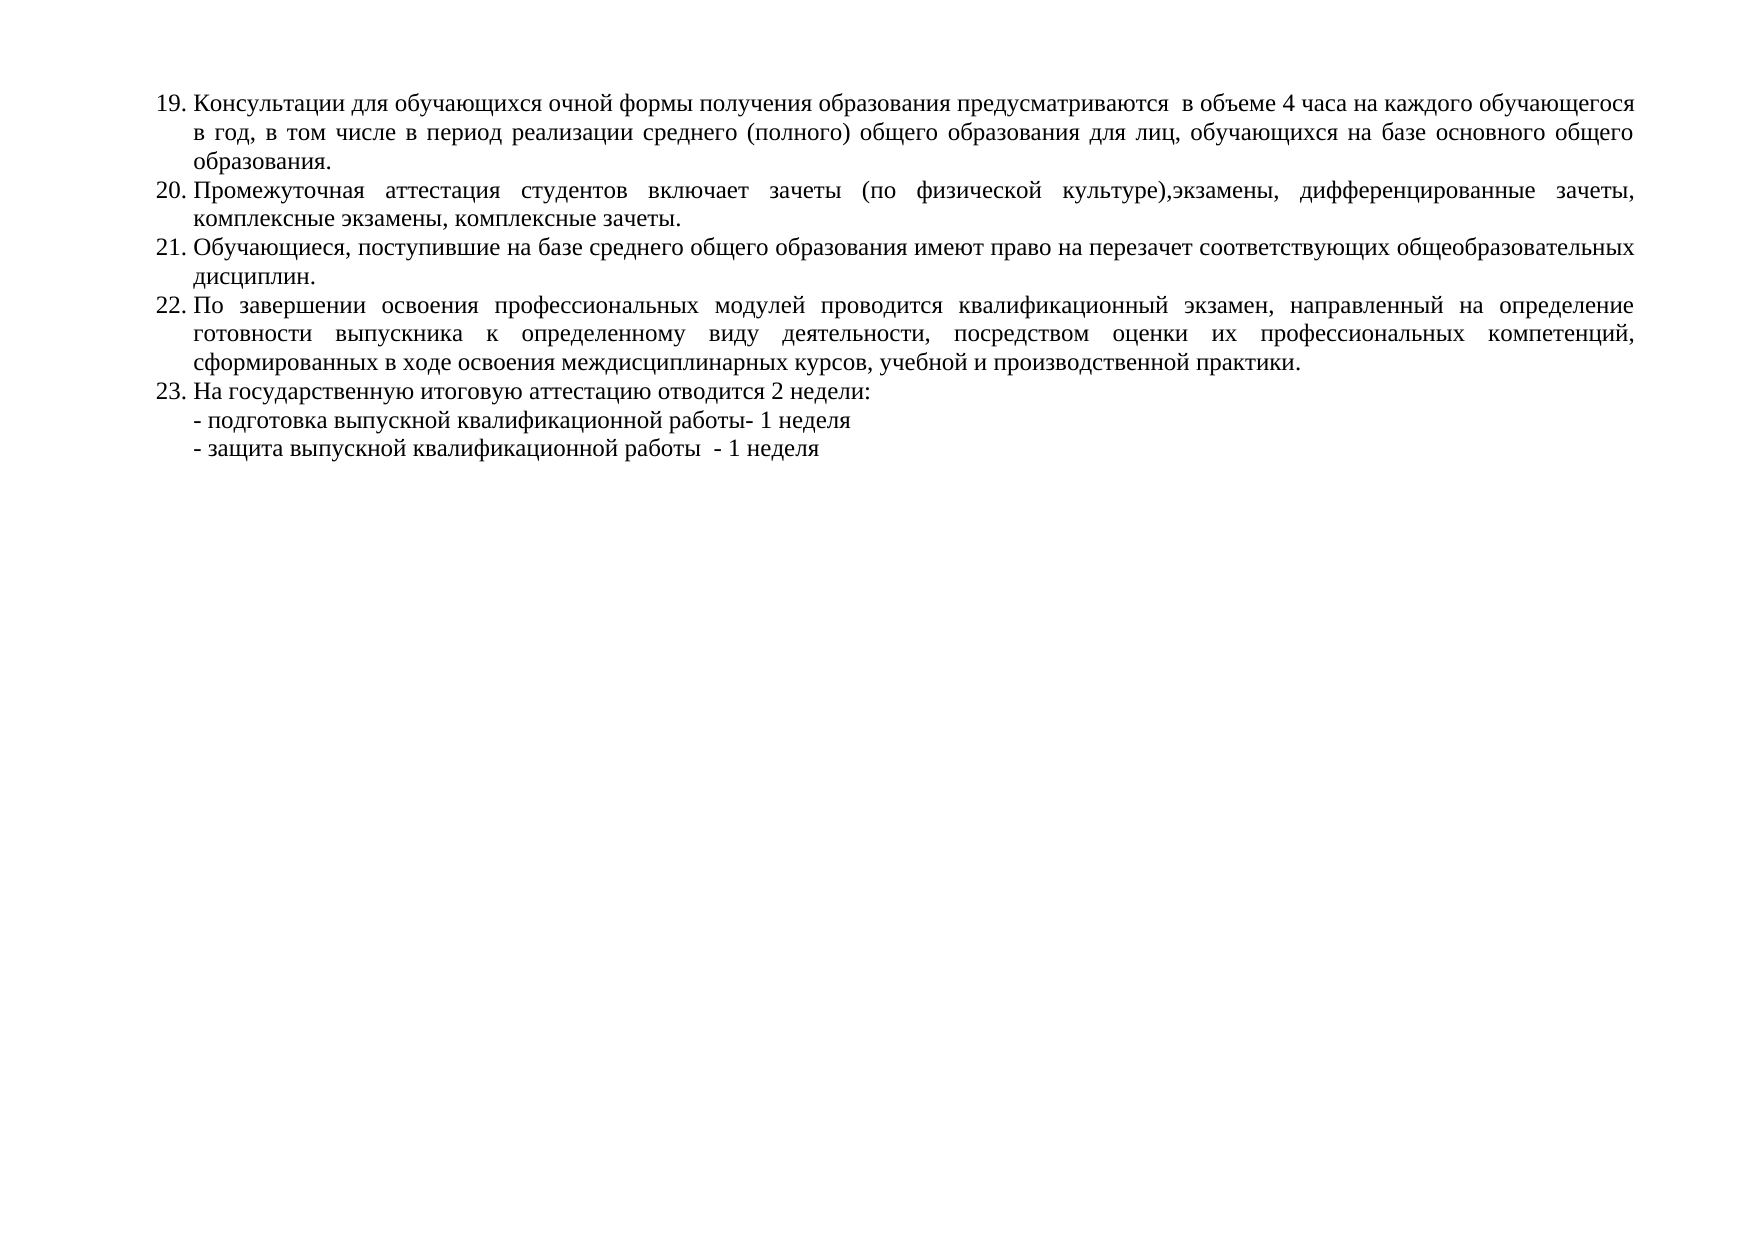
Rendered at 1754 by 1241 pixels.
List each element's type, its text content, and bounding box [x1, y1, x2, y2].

list По завершении освоения профессиональных модулей проводится квалификационный экзамен, направленный на определение готовности выпускника к определенному виду деятельности, посредством оценки их профессиональных компетенций, сформированных в ходе освоения междисциплинарных курсов, учебной и производственной практики. [156, 290, 1636, 376]
list Обучающиеся, поступившие на базе среднего общего образования имеют право на перезачет соответствующих общеобразовательных дисциплин. [156, 232, 1636, 290]
list Консультации для обучающихся очной формы получения образования предусматриваются в объеме 4 часа на каждого обучающегося в год, в том числе в период реализации среднего (полного) общего образования для лиц, обучающихся на базе основного общего образования. [156, 88, 1636, 175]
list - подготовка выпускной квалификационной работы- 1 неделя [193, 405, 1636, 433]
list Промежуточная аттестация студентов включает зачеты (по физической культуре),экзамены, дифференцированные зачеты, комплексные экзамены, комплексные зачеты. [156, 175, 1636, 232]
list - защита выпускной квалификационной работы - 1 неделя [193, 433, 1636, 462]
list На государственную итоговую аттестацию отводится 2 недели: [156, 376, 1636, 405]
